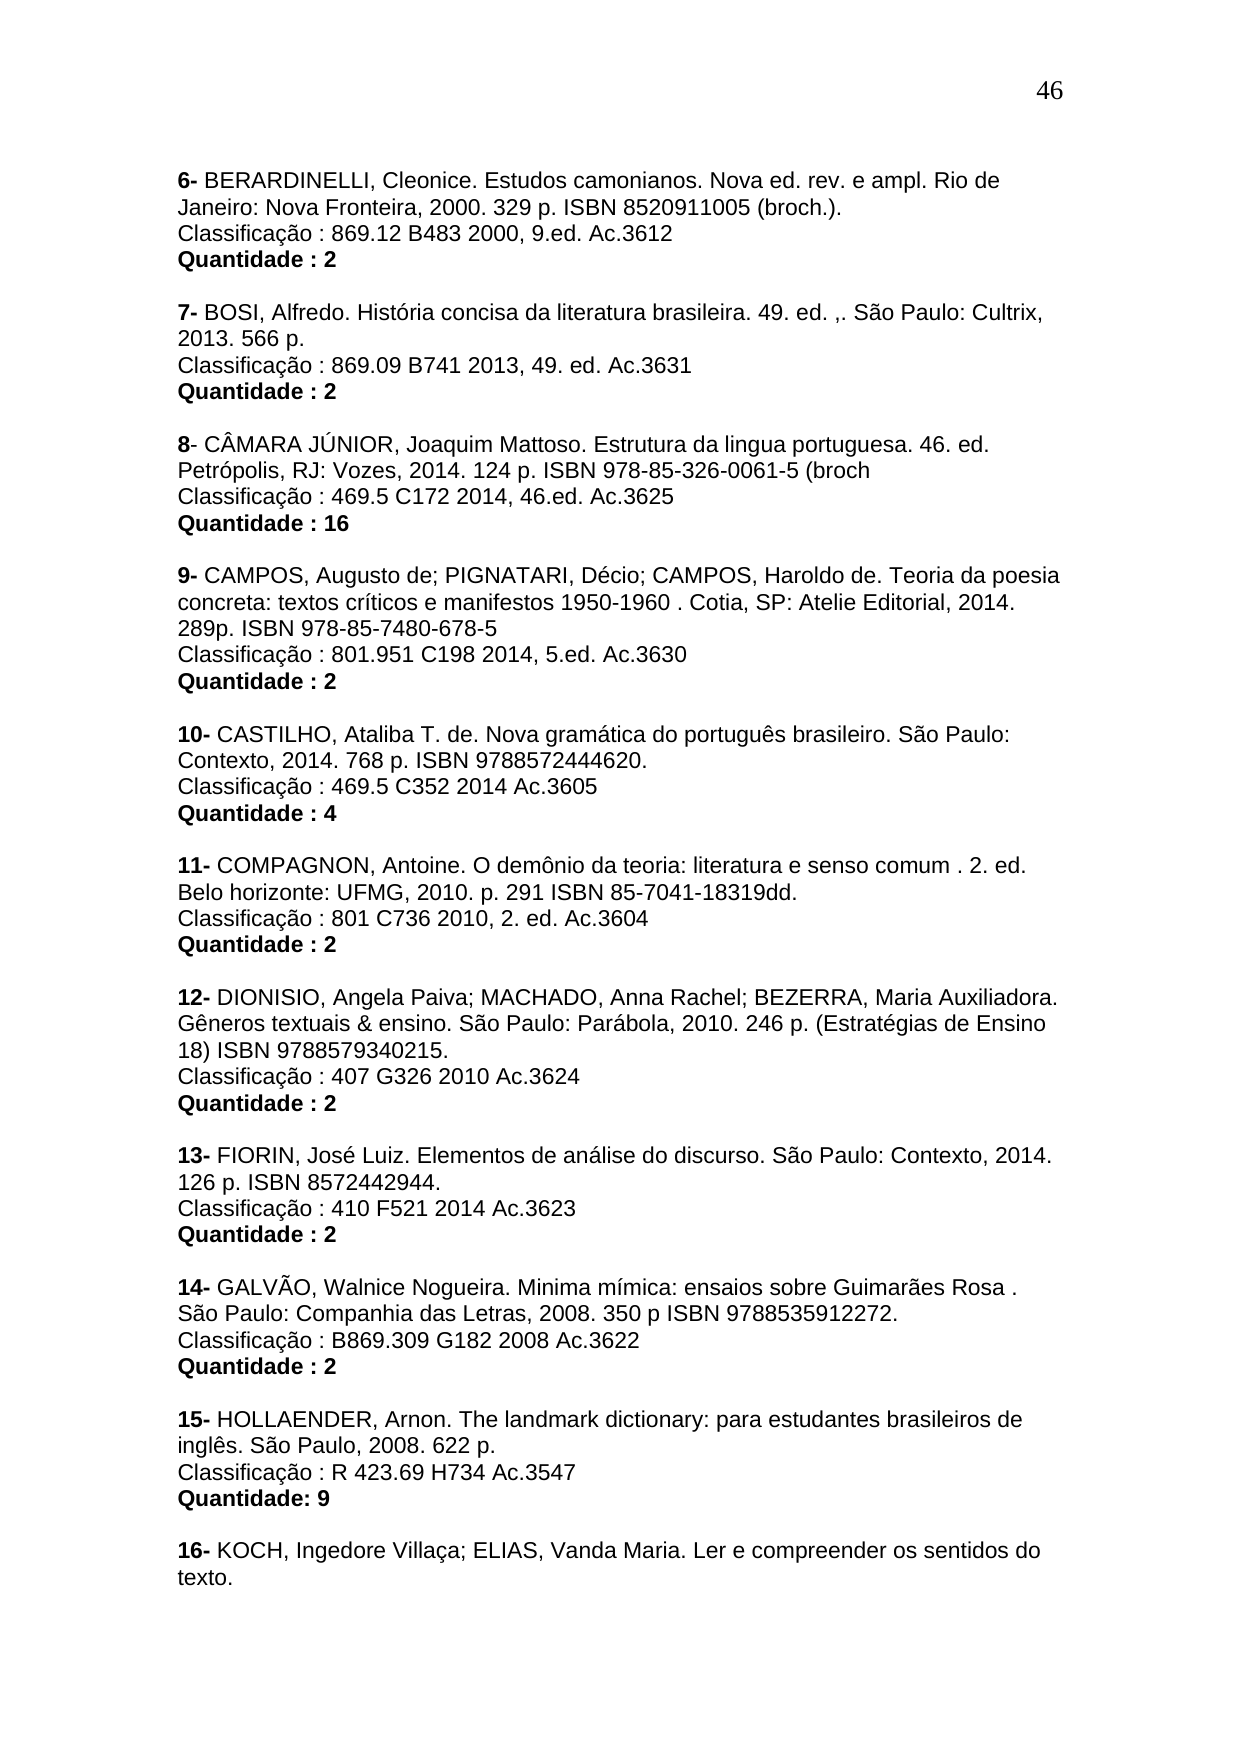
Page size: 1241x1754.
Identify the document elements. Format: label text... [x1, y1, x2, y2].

text 9- CAMPOS, Augusto de; PIGNATARI, Décio; CAMPOS, Haroldo de. Teoria da poesia concreta: textos críticos e manifestos 1950-1960 . Cotia, SP: Atelie Editorial, 2014. 289p. ISBN 978-85-7480-678-5 [177, 562, 1063, 641]
text 6- BERARDINELLI, Cleonice. Estudos camonianos. Nova ed. rev. e ampl. Rio de Janeiro: Nova Fronteira, 2000. 329 p. ISBN 8520911005 (broch.). [177, 167, 1063, 220]
text Classificação : 801 C736 2010, 2. ed. Ac.3604 [177, 905, 1063, 931]
text 12- DIONISIO, Angela Paiva; MACHADO, Anna Rachel; BEZERRA, Maria Auxiliadora. Gêneros textuais & ensino. São Paulo: Parábola, 2010. 246 p. (Estratégias de Ensino 18) ISBN 9788579340215. [177, 984, 1063, 1063]
text Quantidade : 4 [177, 799, 1063, 826]
text 11- COMPAGNON, Antoine. O demônio da teoria: literatura e senso comum . 2. ed. Belo horizonte: UFMG, 2010. p. 291 ISBN 85-7041-18319dd. [177, 852, 1063, 905]
text Classificação : 801.951 C198 2014, 5.ed. Ac.3630 [177, 641, 1063, 668]
text 7- BOSI, Alfredo. História concisa da literatura brasileira. 49. ed. ,. São Paulo: Cultrix, 2013. 566 p. [177, 299, 1063, 352]
text Quantidade : 2 [177, 931, 1063, 958]
text Quantidade : 16 [177, 510, 1063, 536]
text Classificação : 469.5 C352 2014 Ac.3605 [177, 773, 1063, 799]
text 8- CÂMARA JÚNIOR, Joaquim Mattoso. Estrutura da lingua portuguesa. 46. ed. Petrópolis, RJ: Vozes, 2014. 124 p. ISBN 978-85-326-0061-5 (broch [177, 431, 1063, 483]
text 13- FIORIN, José Luiz. Elementos de análise do discurso. São Paulo: Contexto, 2014. 126 p. ISBN 8572442944. [177, 1142, 1063, 1195]
text Classificação : 410 F521 2014 Ac.3623 [177, 1195, 1063, 1221]
text Quantidade : 2 [177, 1089, 1063, 1116]
text 16- KOCH, Ingedore Villaça; ELIAS, Vanda Maria. Ler e compreender os sentidos do texto. [177, 1537, 1063, 1590]
text 14- GALVÃO, Walnice Nogueira. Minima mímica: ensaios sobre Guimarães Rosa . São Paulo: Companhia das Letras, 2008. 350 p ISBN 9788535912272. [177, 1274, 1063, 1327]
text Classificação : B869.309 G182 2008 Ac.3622 [177, 1327, 1063, 1353]
text Quantidade : 2 [177, 668, 1063, 694]
text Classificação : R 423.69 H734 Ac.3547 [177, 1458, 1063, 1485]
text Classificação : 469.5 C172 2014, 46.ed. Ac.3625 [177, 483, 1063, 510]
text 15- HOLLAENDER, Arnon. The landmark dictionary: para estudantes brasileiros de inglês. São Paulo, 2008. 622 p. [177, 1406, 1063, 1458]
text Classificação : 869.12 B483 2000, 9.ed. Ac.3612 [177, 220, 1063, 246]
text Classificação : 869.09 B741 2013, 49. ed. Ac.3631 [177, 352, 1063, 378]
text Quantidade : 2 [177, 378, 1063, 404]
text Quantidade : 2 [177, 1353, 1063, 1379]
text Classificação : 407 G326 2010 Ac.3624 [177, 1063, 1063, 1089]
text Quantidade : 2 [177, 246, 1063, 272]
text Quantidade: 9 [177, 1485, 1063, 1511]
text 10- CASTILHO, Ataliba T. de. Nova gramática do português brasileiro. São Paulo: Contexto, 2014. 768 p. ISBN 9788572444620. [177, 721, 1063, 773]
text Quantidade : 2 [177, 1221, 1063, 1248]
